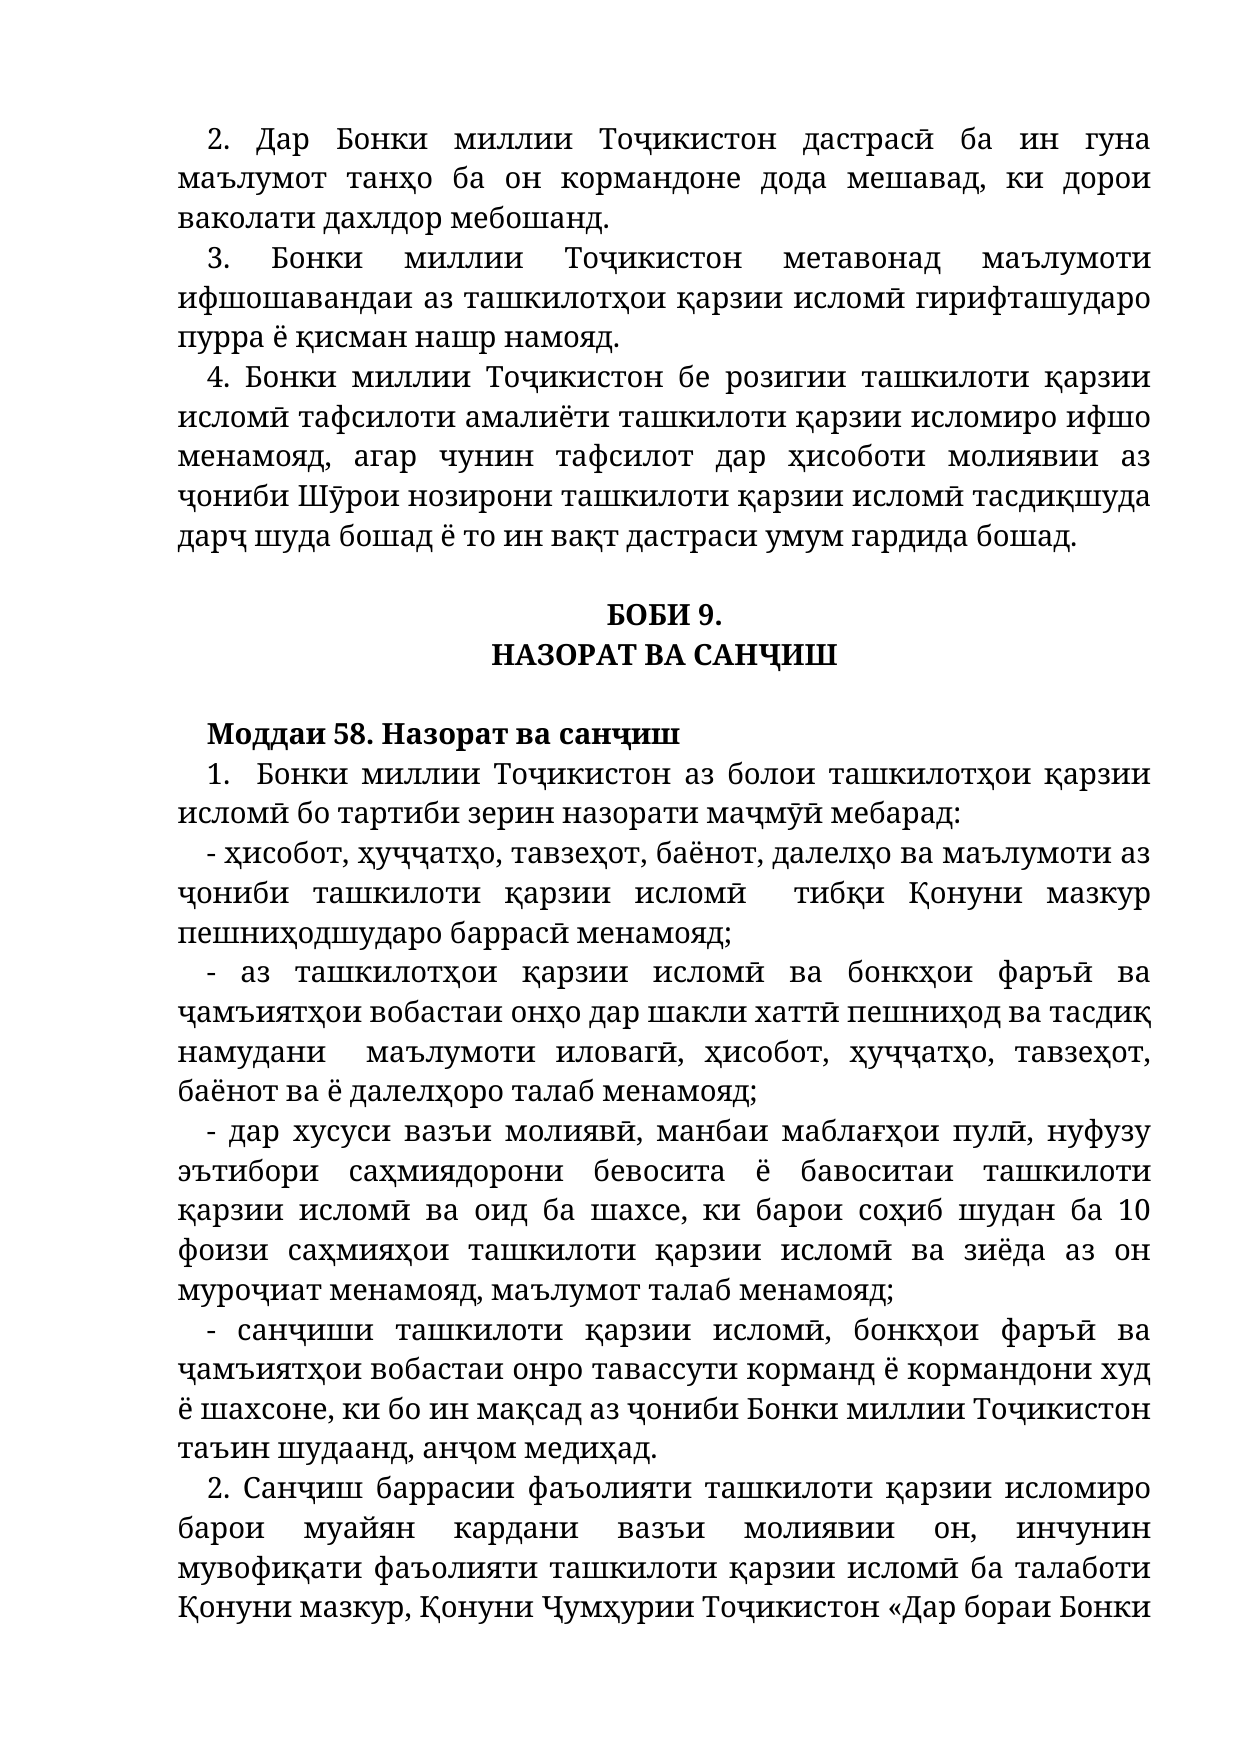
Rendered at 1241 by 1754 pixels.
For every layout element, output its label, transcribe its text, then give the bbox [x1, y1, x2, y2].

text 1. Бонки миллии Тоҷикистон аз болои ташкилотҳои қарзии исломӣ бо тартиби зерин назорати маҷмӯӣ мебарад: [177, 753, 1152, 832]
text 3. Бонки миллии Тоҷикистон метавонад маълумоти ифшошавандаи аз ташкилотҳои қарзии исломӣ гирифташударо пурра ё қисман нашр намояд. [177, 237, 1152, 356]
text НАЗОРАТ ВА САНҶИШ [177, 634, 1152, 674]
text 4. Бонки миллии Тоҷикистон бе розигии ташкилоти қарзии исломӣ тафсилоти амалиёти ташкилоти қарзии исломиро ифшо менамояд, агар чунин тафсилот дар ҳисоботи молиявии аз ҷониби Шӯрои нозирони ташкилоти қарзии исломӣ тасдиқшуда дарҷ шуда бошад ё то ин вақт дастраси умум гардида бошад. [177, 356, 1152, 555]
text - аз ташкилотҳои қарзии исломӣ ва бонкҳои фаръӣ ва ҷамъиятҳои вобастаи онҳо дар шакли хаттӣ пешниҳод ва тасдиқ намудани маълумоти иловагӣ, ҳисобот, ҳуҷҷатҳо, тавзеҳот, баёнот ва ё далелҳоро талаб менамояд; [177, 952, 1152, 1110]
text Моддаи 58. Назорат ва санҷиш [177, 713, 1152, 753]
text 2. Дар Бонки миллии Тоҷикистон дастрасӣ ба ин гуна маълумот танҳо ба он кормандоне дода мешавад, ки дорои ваколати дахлдор мебошанд. [177, 118, 1152, 237]
text - дар хусуси вазъи молиявӣ, манбаи маблағҳои пулӣ, нуфузу эътибори саҳмиядорони бевосита ё бавоситаи ташкилоти қарзии исломӣ ва оид ба шахсе, ки барои соҳиб шудан ба 10 фоизи саҳмияҳои ташкилоти қарзии исломӣ ва зиёда аз он муроҷиат менамояд, маълумот талаб менамояд; [177, 1110, 1152, 1309]
text - санҷиши ташкилоти қарзии исломӣ, бонкҳои фаръӣ ва ҷамъиятҳои вобастаи онро тавассути корманд ё кормандони худ ё шахсоне, ки бо ин мақсад аз ҷониби Бонки миллии Тоҷикистон таъин шудаанд, анҷом медиҳад. [177, 1309, 1152, 1467]
text БОБИ 9. [177, 594, 1152, 634]
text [177, 1467, 1152, 1626]
text - ҳисобот, ҳуҷҷатҳо, тавзеҳот, баёнот, далелҳо ва маълумоти аз ҷониби ташкилоти қарзии исломӣ тибқи Қонуни мазкур пешниҳодшударо баррасӣ менамояд; [177, 832, 1152, 952]
